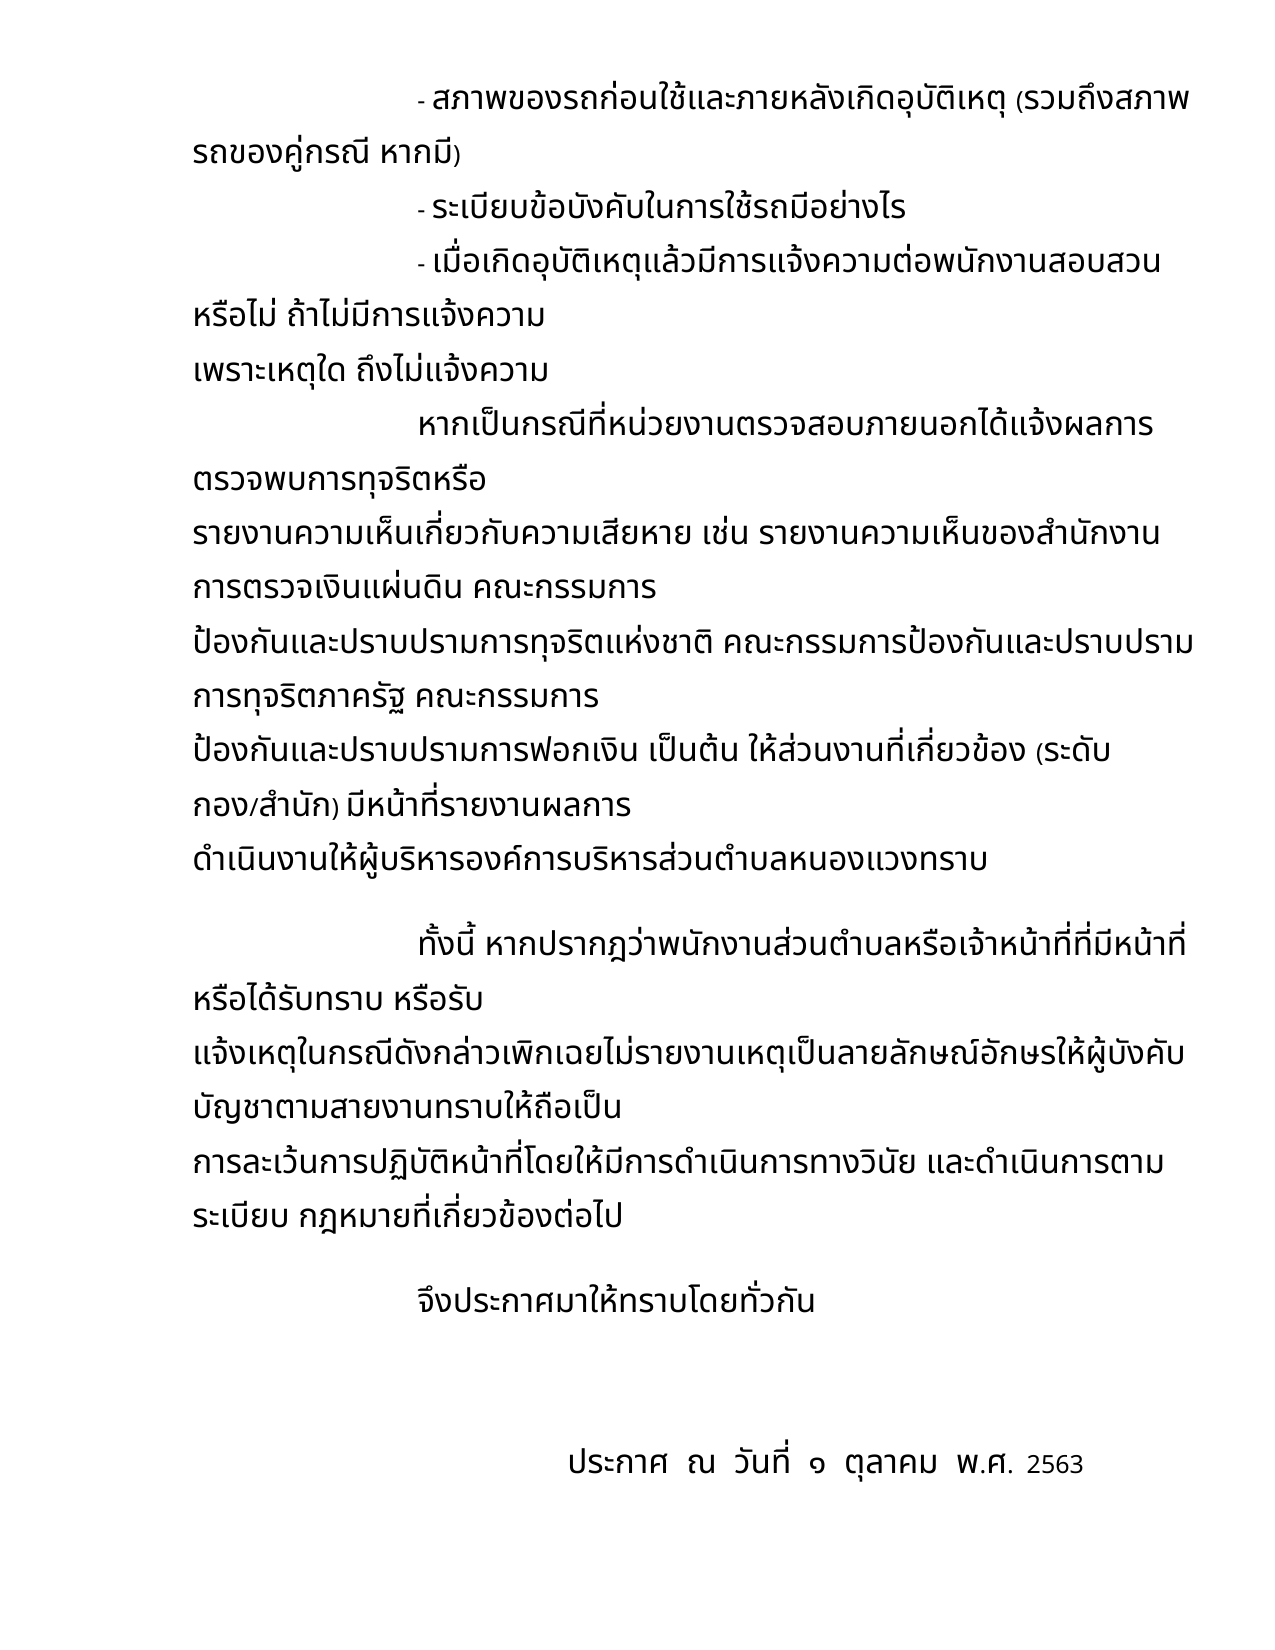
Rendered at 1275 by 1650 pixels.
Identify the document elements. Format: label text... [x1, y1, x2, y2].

text จึงประกาศมาให้ทราบโดยทั่วกัน [192, 1277, 1196, 1327]
text ป้องกันและปราบปรามการฟอกเงิน เป็นต้น ให้ส่วนงานที่เกี่ยวข้อง (ระดับกอง/สำนัก) มีหน้าที่รายงานผลการ [192, 726, 1196, 831]
text - สภาพของรถก่อนใช้และภายหลังเกิดอุบัติเหตุ (รวมถึงสภาพรถของคู่กรณี หากมี) [192, 74, 1196, 179]
text แจ้งเหตุในกรณีดังกล่าวเพิกเฉยไม่รายงานเหตุเป็นลายลักษณ์อักษรให้ผู้บังคับบัญชาตามสายงานทราบให้ถือเป็น [192, 1029, 1196, 1134]
text ป้องกันและปราบปรามการทุจริตแห่งชาติ คณะกรรมการป้องกันและปราบปรามการทุจริตภาครัฐ คณะกรรมการ [192, 618, 1196, 722]
text ประกาศ ณ วันที่ ๑ ตุลาคม พ.ศ. 2563 [192, 1438, 1196, 1489]
text รายงานความเห็นเกี่ยวกับความเสียหาย เช่น รายงานความเห็นของสำนักงานการตรวจเงินแผ่นดิน คณะกรรมการ [192, 509, 1196, 614]
text การละเว้นการปฏิบัติหน้าที่โดยให้มีการดำเนินการทางวินัย และดำเนินการตามระเบียบ กฎหมายที่เกี่ยวข้องต่อไป [192, 1138, 1196, 1242]
text - เมื่อเกิดอุบัติเหตุแล้วมีการแจ้งความต่อพนักงานสอบสวนหรือไม่ ถ้าไม่มีการแจ้งความ [192, 237, 1196, 342]
text ดำเนินงานให้ผู้บริหารองค์การบริหารส่วนตำบลหนองแวงทราบ [192, 835, 1196, 886]
text ทั้งนี้ หากปรากฎว่าพนักงานส่วนตำบลหรือเจ้าหน้าที่ที่มีหน้าที่ หรือได้รับทราบ หรือรับ [192, 920, 1196, 1025]
text เพราะเหตุใด ถึงไม่แจ้งความ [192, 346, 1196, 396]
text หากเป็นกรณีที่หน่วยงานตรวจสอบภายนอกได้แจ้งผลการตรวจพบการทุจริตหรือ [192, 400, 1196, 505]
text - ระเบียบข้อบังคับในการใช้รถมีอย่างไร [192, 183, 1196, 233]
